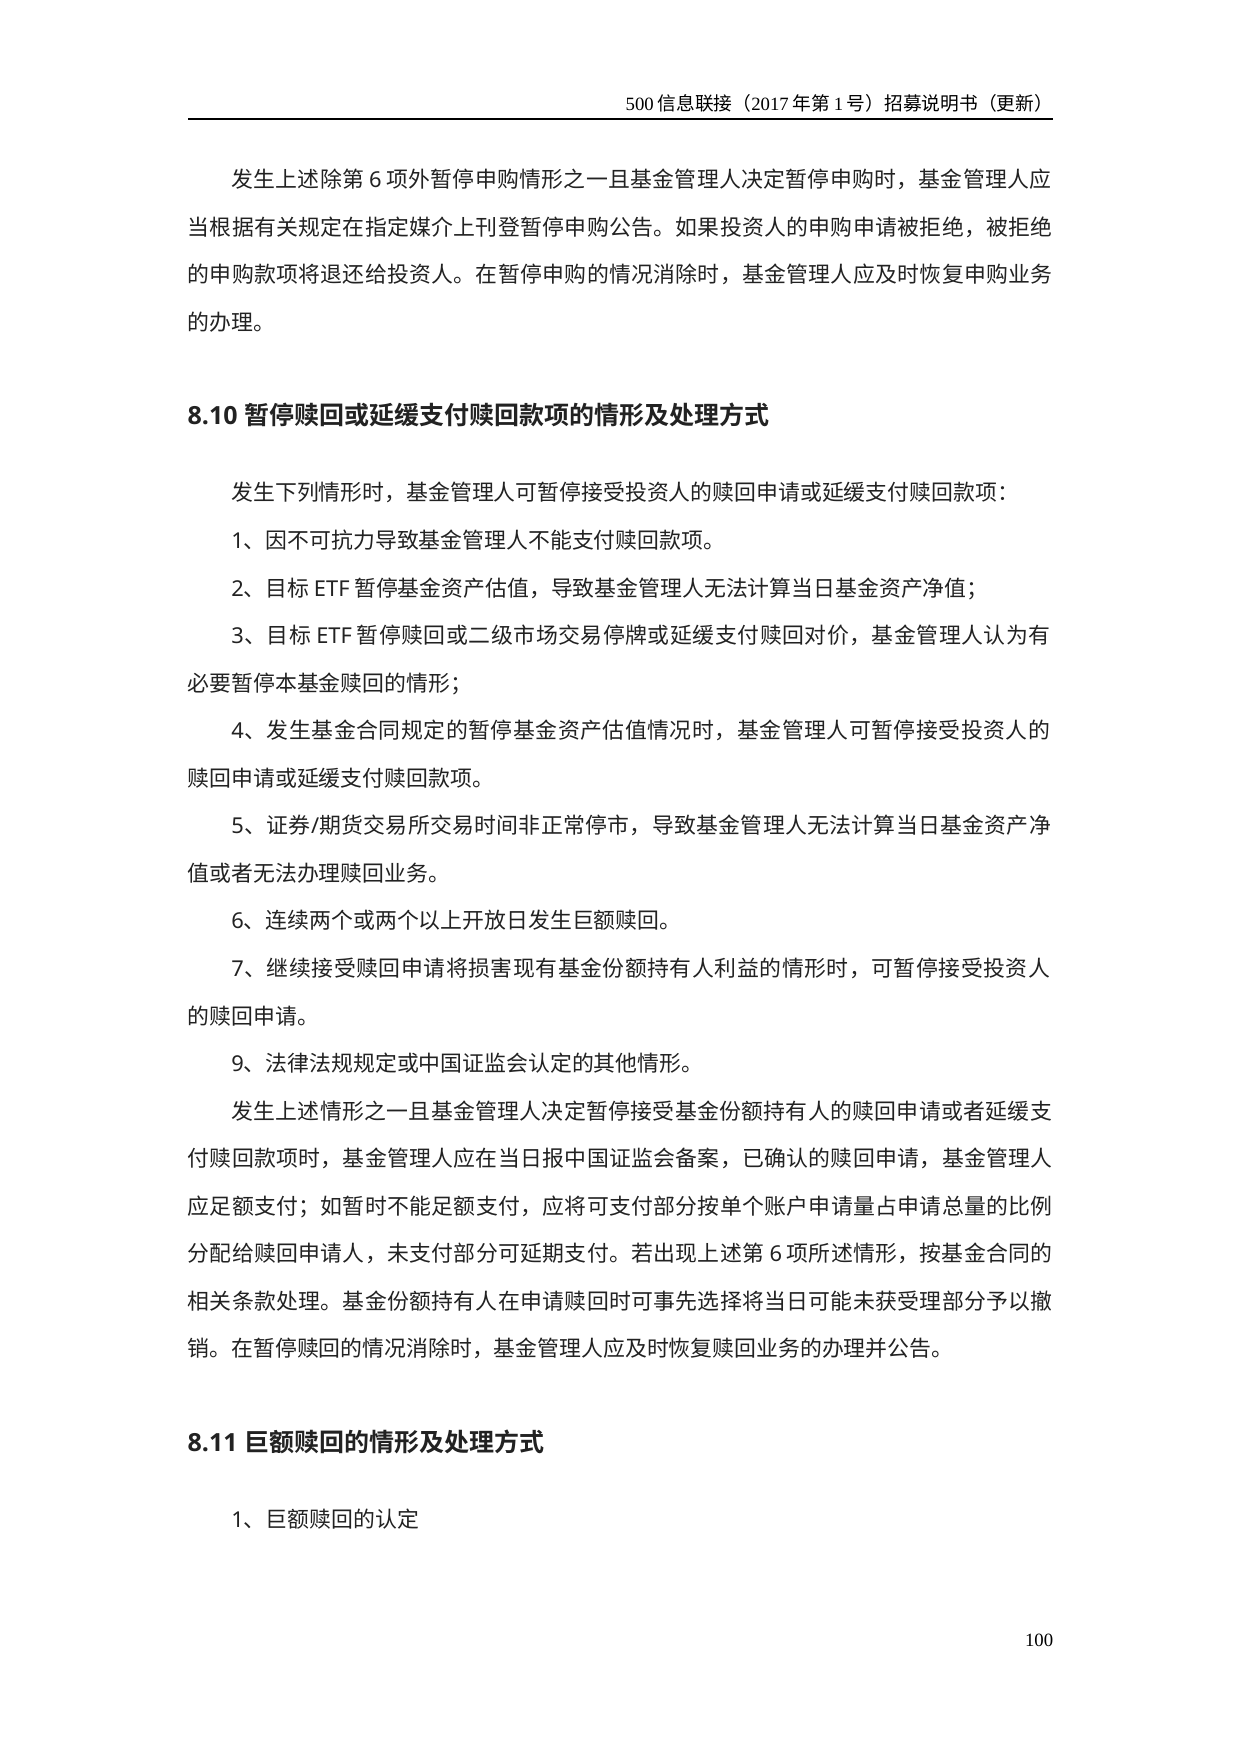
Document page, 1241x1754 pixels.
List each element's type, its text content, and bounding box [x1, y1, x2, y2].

text 8.11 巨额赎回的情形及处理方式 [187, 1408, 1053, 1473]
text 1、巨额赎回的认定 [187, 1502, 1053, 1534]
text 发生下列情形时，基金管理人可暂停接受投资人的赎回申请或延缓支付赎回款项： [187, 475, 1053, 507]
text 5、证券/期货交易所交易时间非正常停市，导致基金管理人无法计算当日基金资产净值或者无法办理赎回业务。 [187, 808, 1053, 888]
text 9、法律法规规定或中国证监会认定的其他情形。 [187, 1046, 1053, 1078]
text 6、连续两个或两个以上开放日发生巨额赎回。 [187, 903, 1053, 935]
text 3、目标ETF暂停赎回或二级市场交易停牌或延缓支付赎回对价，基金管理人认为有必要暂停本基金赎回的情形； [187, 618, 1053, 697]
text 2、目标ETF暂停基金资产估值，导致基金管理人无法计算当日基金资产净值； [187, 571, 1053, 602]
text 4、发生基金合同规定的暂停基金资产估值情况时，基金管理人可暂停接受投资人的赎回申请或延缓支付赎回款项。 [187, 713, 1053, 792]
text 7、继续接受赎回申请将损害现有基金份额持有人利益的情形时，可暂停接受投资人的赎回申请。 [187, 951, 1053, 1030]
text 发生上述情形之一且基金管理人决定暂停接受基金份额持有人的赎回申请或者延缓支付赎回款项时，基金管理人应在当日报中国证监会备案，已确认的赎回申请，基金管理人应足额支付；如暂时不能足额支付，应将可支付部分按单个账户申请量占申请总量的比例分配给赎回申请人，未支付部分可延期支付。若出现上述第6项所述情形，按基金合同的相关条款处理。基金份额持有人在申请赎回时可事先选择将当日可能未获受理部分予以撤销。在暂停赎回的情况消除时，基金管理人应及时恢复赎回业务的办理并公告。 [187, 1094, 1053, 1363]
text 1、因不可抗力导致基金管理人不能支付赎回款项。 [187, 523, 1053, 555]
text 8.10 暂停赎回或延缓支付赎回款项的情形及处理方式 [187, 381, 1053, 446]
text 发生上述除第6项外暂停申购情形之一且基金管理人决定暂停申购时，基金管理人应当根据有关规定在指定媒介上刊登暂停申购公告。如果投资人的申购申请被拒绝，被拒绝的申购款项将退还给投资人。在暂停申购的情况消除时，基金管理人应及时恢复申购业务的办理。 [187, 162, 1053, 336]
